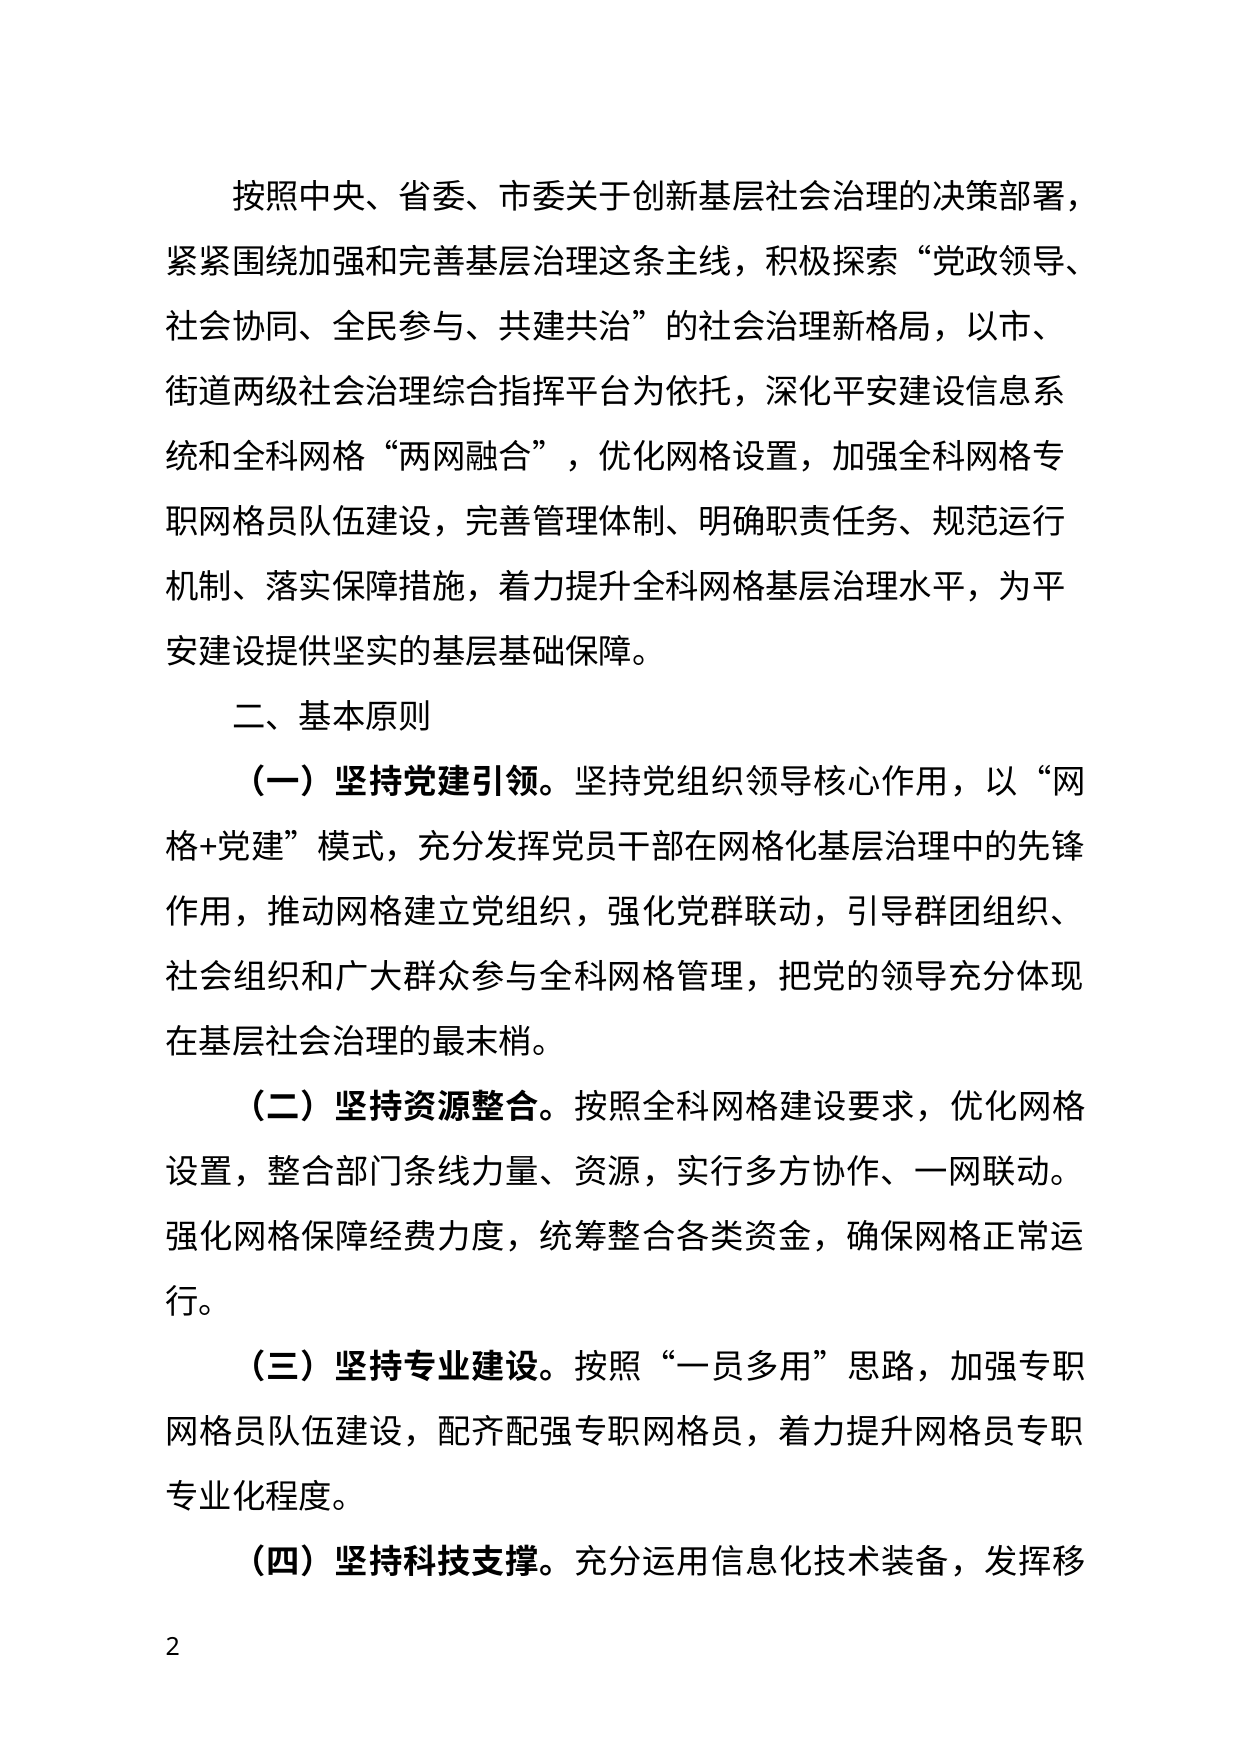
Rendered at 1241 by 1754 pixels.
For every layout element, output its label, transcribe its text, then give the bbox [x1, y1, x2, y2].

text （一）坚持党建引领。坚持党组织领导核心作用，以“网格+党建”模式，充分发挥党员干部在网格化基层治理中的先锋作用，推动网格建立党组织，强化党群联动，引导群团组织、社会组织和广大群众参与全科网格管理，把党的领导充分体现在基层社会治理的最末梢。 [165, 747, 1087, 1072]
text 按照中央、省委、市委关于创新基层社会治理的决策部署，紧紧围绕加强和完善基层治理这条主线，积极探索“党政领导、社会协同、全民参与、共建共治”的社会治理新格局，以市、街道两级社会治理综合指挥平台为依托，深化平安建设信息系统和全科网格“两网融合”，优化网格设置，加强全科网格专职网格员队伍建设，完善管理体制、明确职责任务、规范运行机制、落实保障措施，着力提升全科网格基层治理水平，为平安建设提供坚实的基层基础保障。 [165, 162, 1087, 682]
text 二、基本原则 [165, 682, 1087, 747]
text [165, 1527, 1087, 1592]
text （二）坚持资源整合。按照全科网格建设要求，优化网格设置，整合部门条线力量、资源，实行多方协作、一网联动。强化网格保障经费力度，统筹整合各类资金，确保网格正常运行。 [165, 1072, 1087, 1332]
text （三）坚持专业建设。按照“一员多用”思路，加强专职网格员队伍建设，配齐配强专职网格员，着力提升网格员专职专业化程度。 [165, 1332, 1087, 1527]
